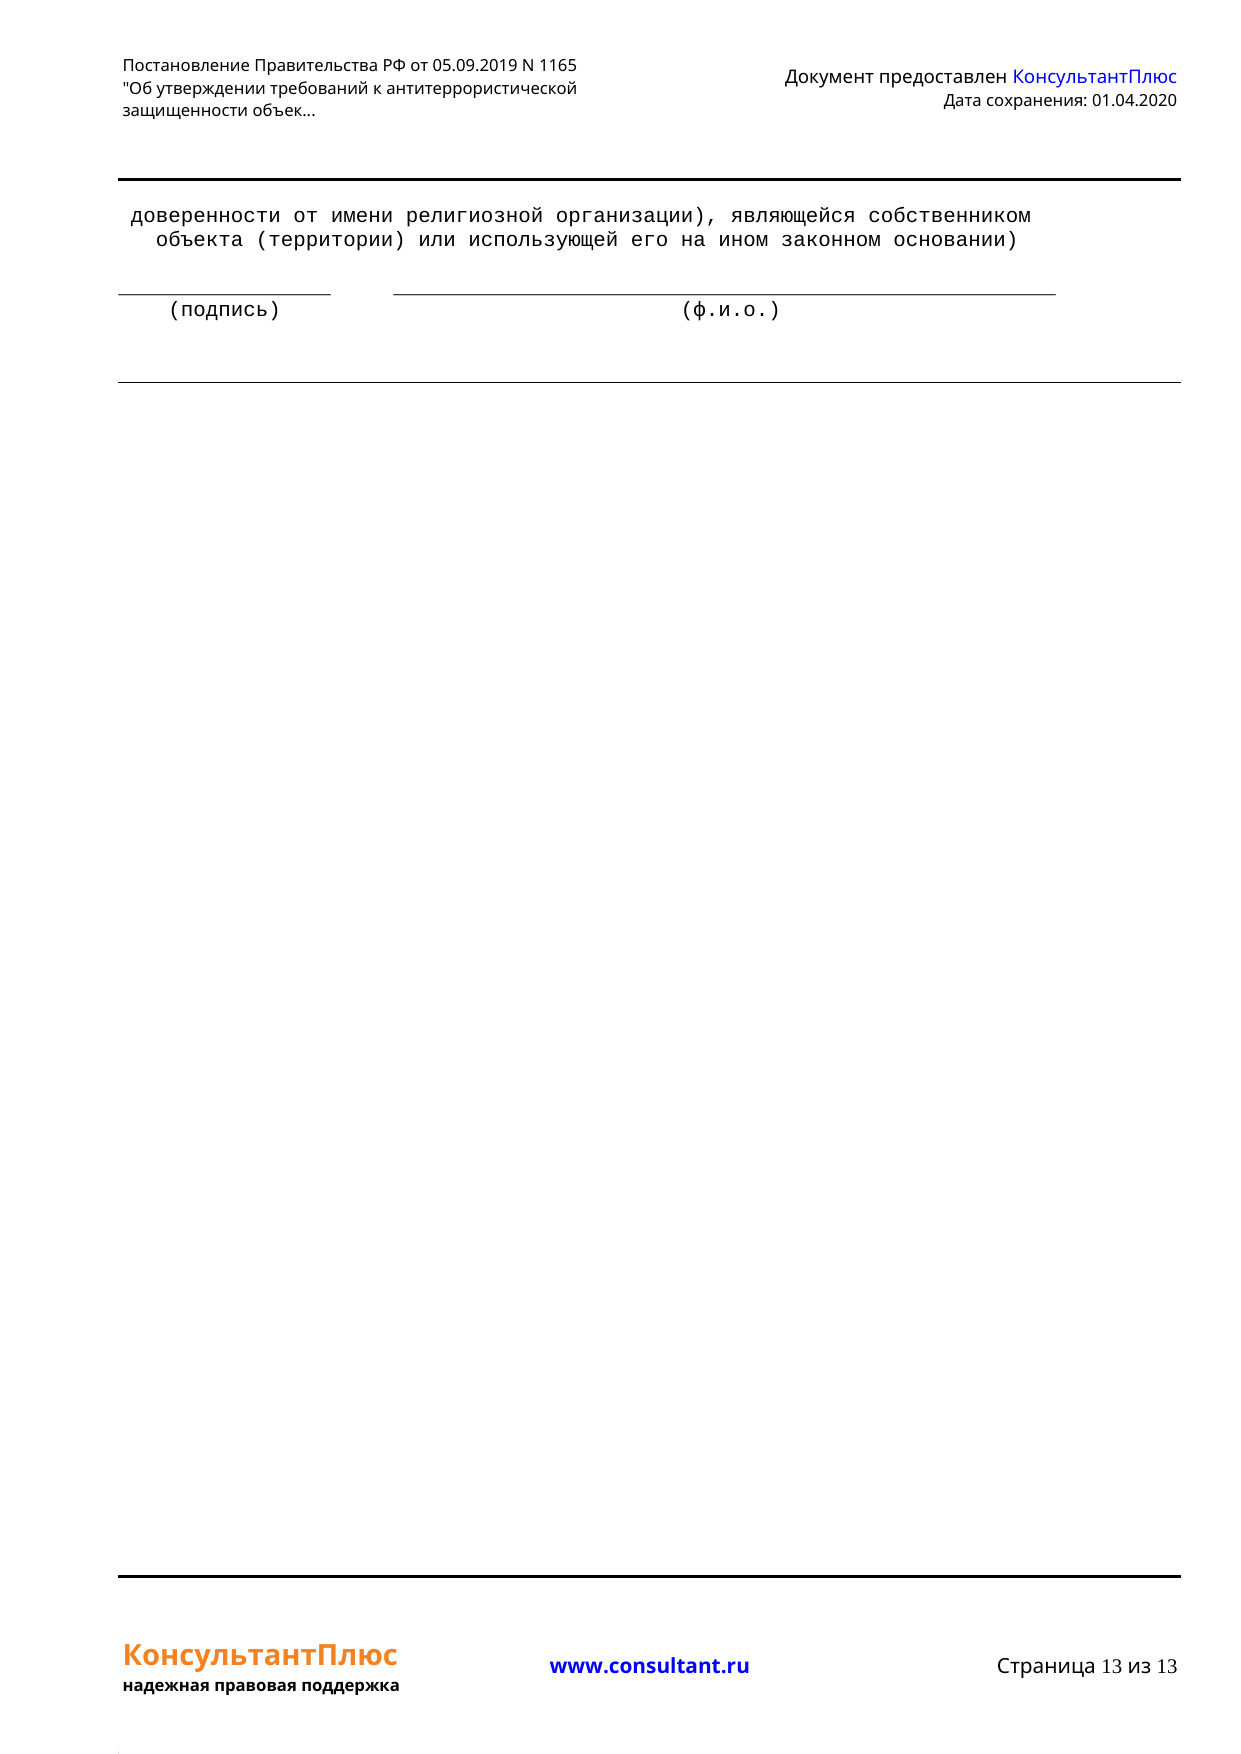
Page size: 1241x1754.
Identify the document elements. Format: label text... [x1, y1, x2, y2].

text доверенности от имени религиозной организации), являющейся собственником [118, 205, 1181, 228]
text (подпись) (ф.и.о.) [118, 299, 1181, 323]
text объекта (территории) или использующей его на ином законном основании) [118, 228, 1181, 252]
text _________________ _____________________________________________________ [118, 276, 1181, 299]
